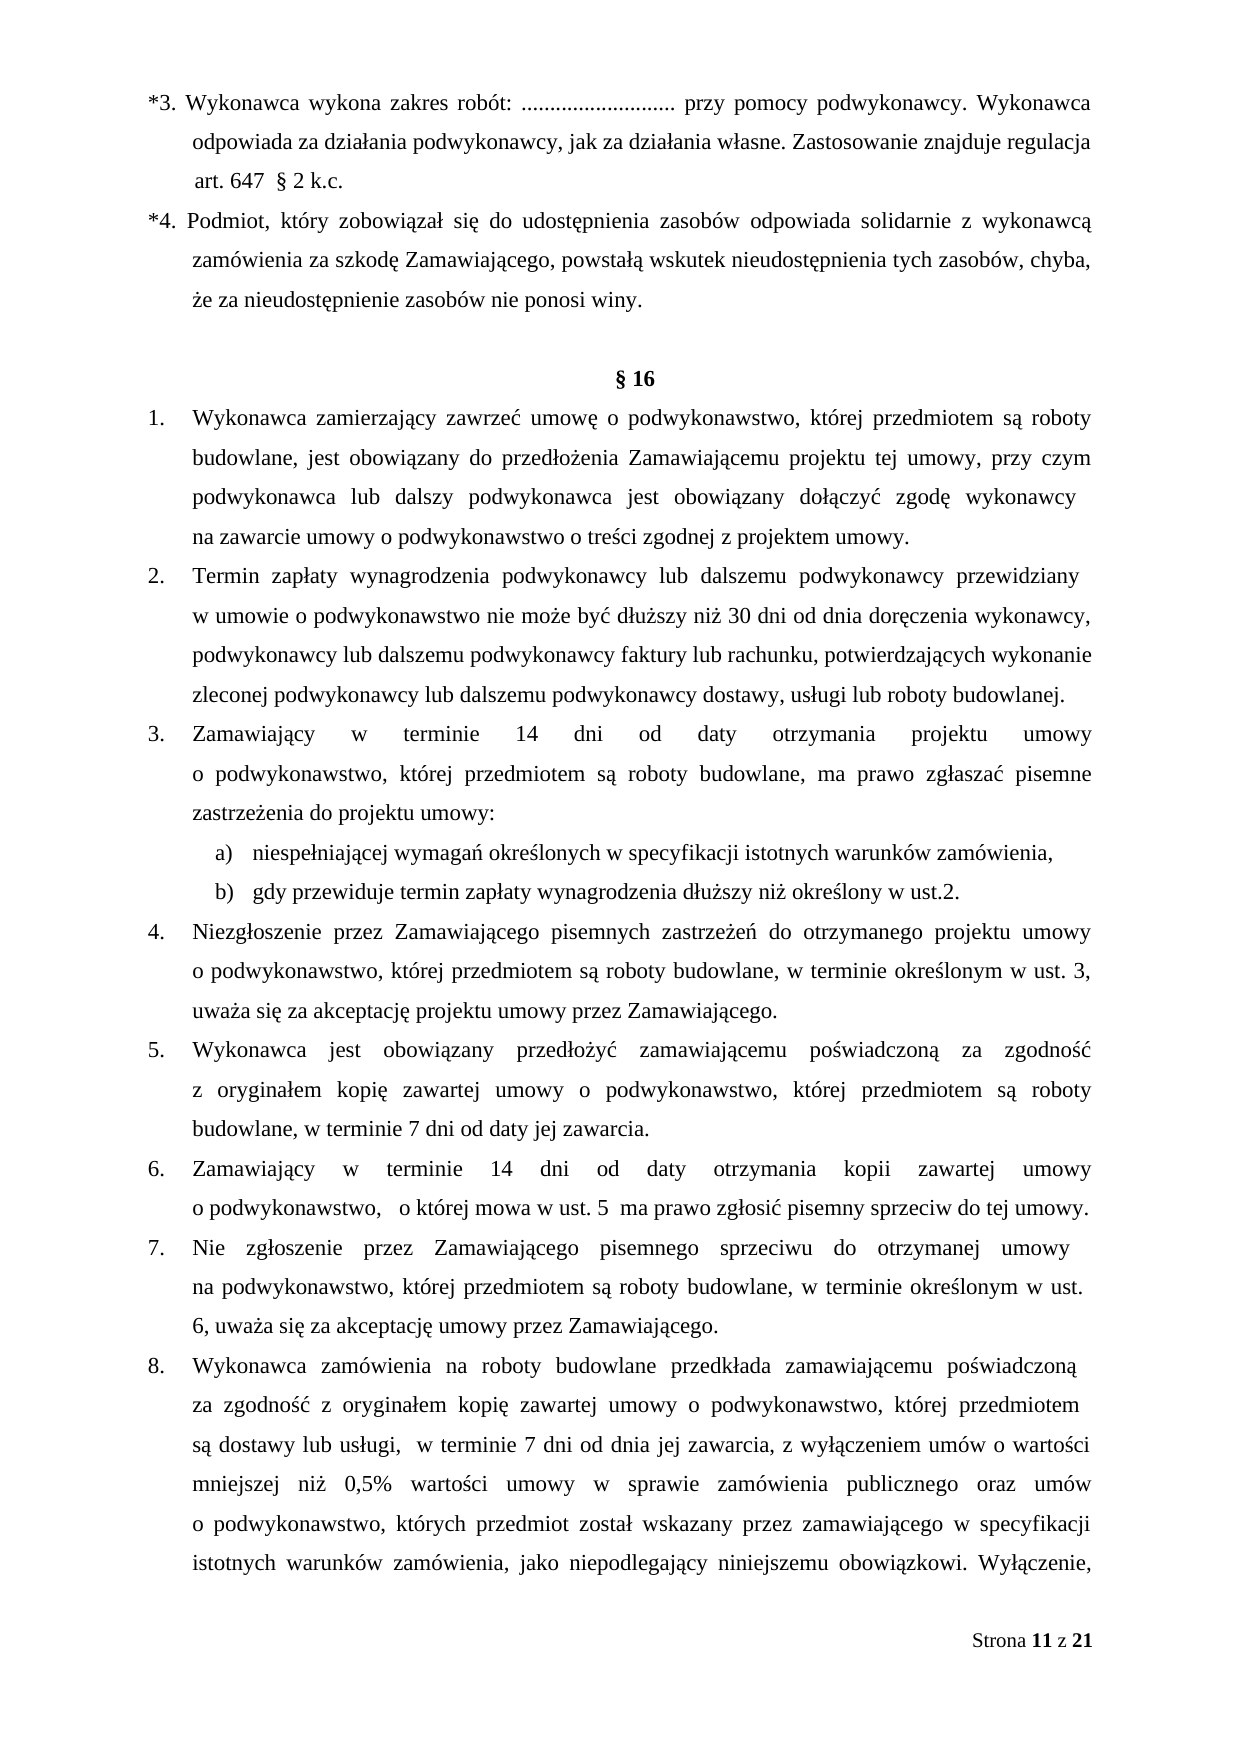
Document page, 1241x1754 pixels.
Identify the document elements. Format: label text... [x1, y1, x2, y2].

list Niezgłoszenie przez Zamawiającego pisemnych zastrzeżeń do otrzymanego projektu umowy o podwykonawstwo, której przedmiotem są roboty budowlane, w terminie określonym w ust. 3, uważa się za akceptację projektu umowy przez Zamawiającego. [148, 918, 1093, 1023]
list gdy przewiduje termin zapłaty wynagrodzenia dłuższy niż określony w ust.2. [215, 878, 1093, 904]
list niespełniającej wymagań określonych w specyfikacji istotnych warunków zamówienia, [215, 839, 1093, 865]
text § 16 [177, 365, 1093, 391]
list Wykonawca zamierzający zawrzeć umowę o podwykonawstwo, której przedmiotem są roboty budowlane, jest obowiązany do przedłożenia Zamawiającemu projektu tej umowy, przy czym podwykonawca lub dalszy podwykonawca jest obowiązany dołączyć zgodę wykonawcy na zawarcie umowy o podwykonawstwo o treści zgodnej z projektem umowy. [148, 404, 1093, 549]
text art. 647 § 2 k.c. [177, 168, 1093, 194]
text *4. Podmiot, który zobowiązał się do udostępnienia zasobów odpowiada solidarnie z wykonawcą zamówienia za szkodę Zamawiającego, powstałą wskutek nieudostępnienia tych zasobów, chyba, że za nieudostępnienie zasobów nie ponosi winy. [148, 207, 1093, 312]
text *3. Wykonawca wykona zakres robót: ........................... przy pomocy podwykonawcy. Wykonawca odpowiada za działania podwykonawcy, jak za działania własne. Zastosowanie znajduje regulacja [148, 89, 1093, 154]
list Nie zgłoszenie przez Zamawiającego pisemnego sprzeciwu do otrzymanej umowy na podwykonawstwo, której przedmiotem są roboty budowlane, w terminie określonym w ust. 6, uważa się za akceptację umowy przez Zamawiającego. [148, 1233, 1093, 1339]
list Termin zapłaty wynagrodzenia podwykonawcy lub dalszemu podwykonawcy przewidziany w umowie o podwykonawstwo nie może być dłuższy niż 30 dni od dnia doręczenia wykonawcy, podwykonawcy lub dalszemu podwykonawcy faktury lub rachunku, potwierdzających wykonanie zleconej podwykonawcy lub dalszemu podwykonawcy dostawy, usługi lub roboty budowlanej. [148, 562, 1093, 707]
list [148, 1352, 1093, 1576]
list Zamawiający w terminie 14 dni od daty otrzymania projektu umowy o podwykonawstwo, której przedmiotem są roboty budowlane, ma prawo zgłaszać pisemne zastrzeżenia do projektu umowy: [148, 720, 1093, 826]
list Zamawiający w terminie 14 dni od daty otrzymania kopii zawartej umowy o podwykonawstwo, o której mowa w ust. 5 ma prawo zgłosić pisemny sprzeciw do tej umowy. [148, 1154, 1093, 1220]
list Wykonawca jest obowiązany przedłożyć zamawiającemu poświadczoną za zgodność z oryginałem kopię zawartej umowy o podwykonawstwo, której przedmiotem są roboty budowlane, w terminie 7 dni od daty jej zawarcia. [148, 1036, 1093, 1141]
